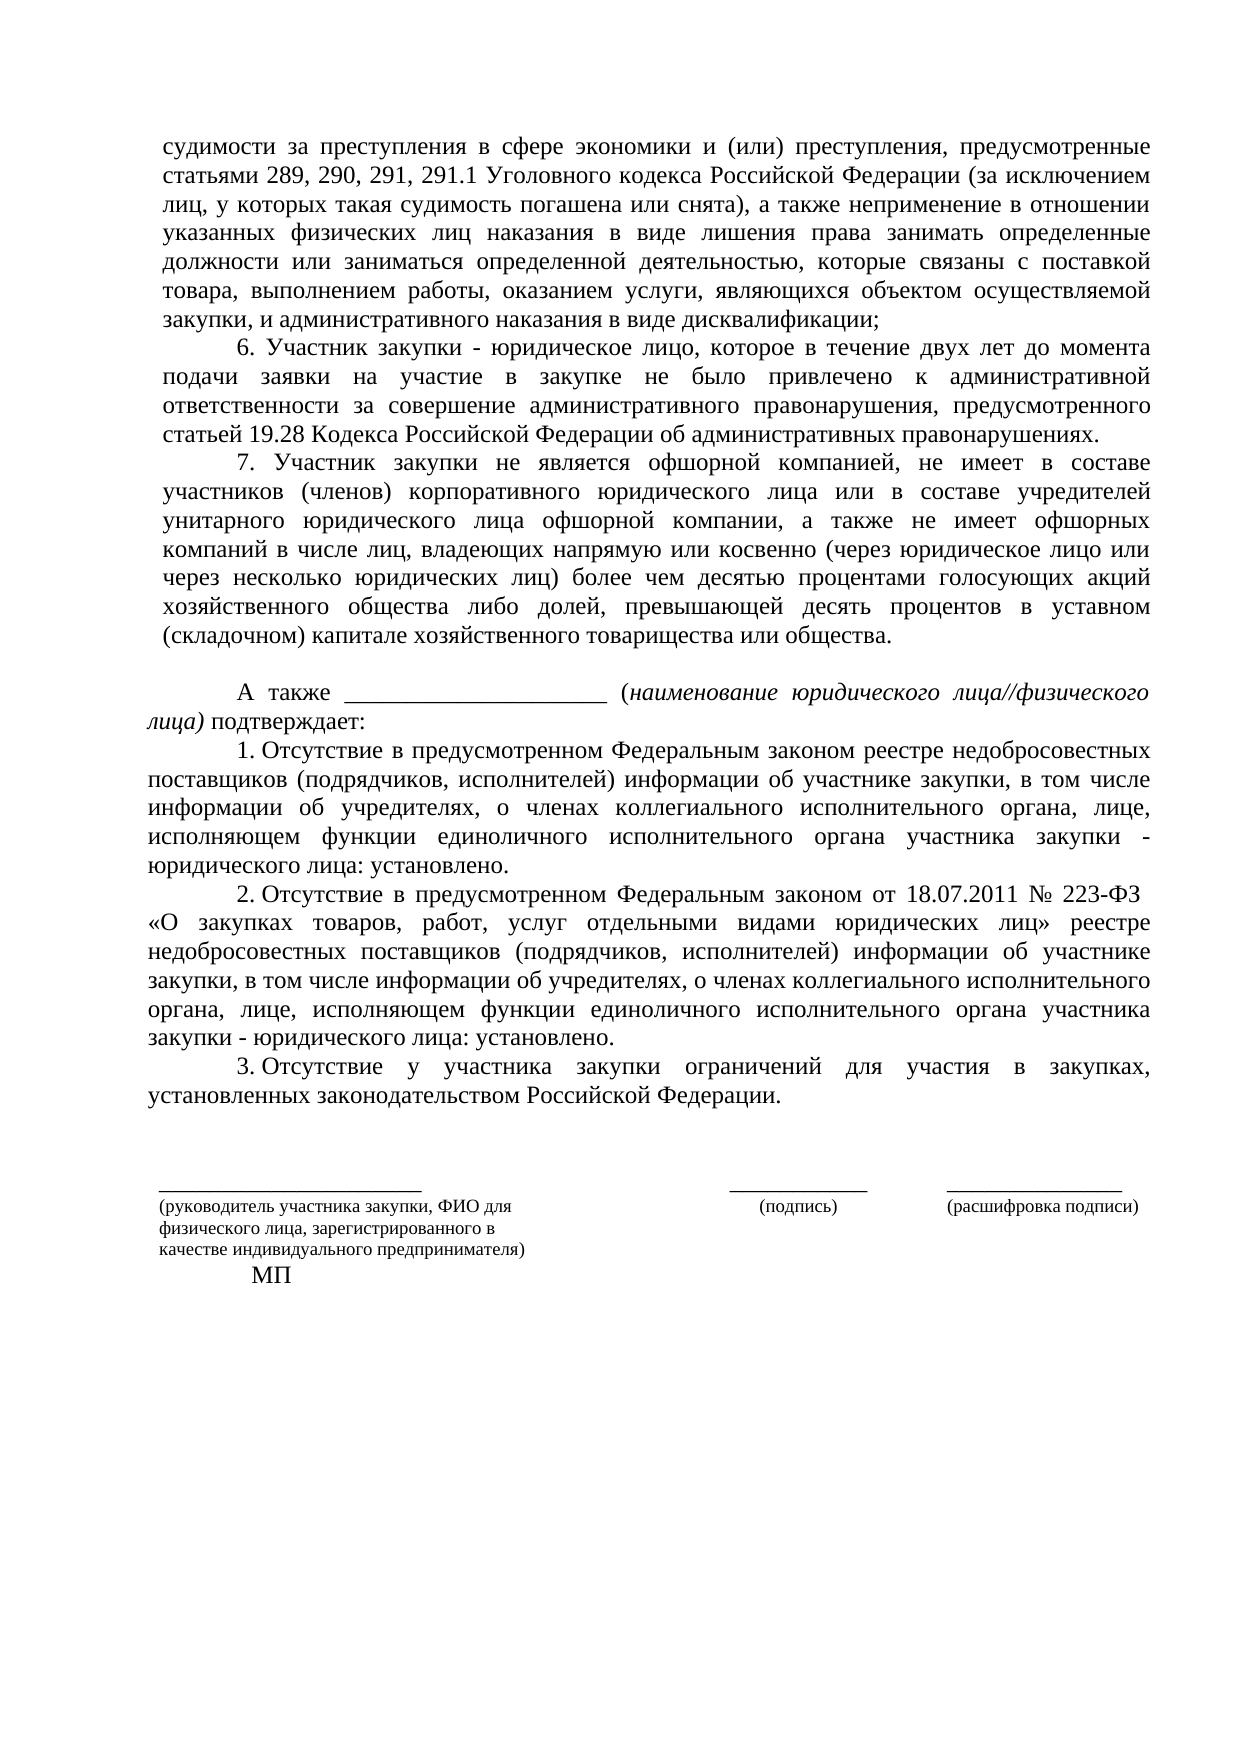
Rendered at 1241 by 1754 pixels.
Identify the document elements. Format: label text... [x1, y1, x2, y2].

text 6. Участник закупки - юридическое лицо, которое в течение двух лет до момента подачи заявки на участие в закупке не было привлечено к административной ответственности за совершение административного правонарушения, предусмотренного статьей 19.28 Кодекса Российской Федерации об административных правонарушениях. [162, 332, 1152, 447]
table_header ___________ [558, 1166, 936, 1195]
text 7. Участник закупки не является офшорной компанией, не имеет в составе участников (членов) корпоративного юридического лица или в составе учредителей унитарного юридического лица офшорной компании, а также не имеет офшорных компаний в числе лиц, владеющих напрямую или косвенно (через юридическое лицо или через несколько юридических лиц) более чем десятью процентами голосующих акций хозяйственного общества либо долей, превышающей десять процентов в уставном (складочном) капитале хозяйственного товарищества или общества. [162, 447, 1152, 649]
text 3. Отсутствие у участника закупки ограничений для участия в закупках, установленных законодательством Российской Федерации. [148, 1051, 1152, 1109]
text А также _____________________ (наименование юридического лица//физического лица) подтверждает: [148, 677, 1152, 735]
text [162, 131, 1152, 332]
table_header ______________ [936, 1166, 1207, 1195]
table_cell (подпись) [558, 1195, 936, 1260]
list 2. Отсутствие в предусмотренном Федеральным законом от 18.07.2011 № 223-ФЗ «О закупках товаров, работ, услуг отдельными видами юридических лиц» реестре недобросовестных поставщиков (подрядчиков, исполнителей) информации об участнике закупки, в том числе информации об учредителях, о членах коллегиального исполнительного органа, лице, исполняющем функции единоличного исполнительного органа участника закупки - юридического лица: установлено. [148, 879, 1152, 1051]
list 1. Отсутствие в предусмотренном Федеральным законом реестре недобросовестных поставщиков (подрядчиков, исполнителей) информации об участнике закупки, в том числе информации об учредителях, о членах коллегиального исполнительного органа, лице, исполняющем функции единоличного исполнительного органа участника закупки - юридического лица: установлено. [148, 735, 1152, 879]
text МП [251, 1260, 1152, 1288]
table_cell (руководитель участника закупки, ФИО для физического лица, зарегистрированного в качестве индивидуального предпринимателя) [148, 1195, 558, 1260]
table_header _____________________ [148, 1166, 558, 1195]
table_cell (расшифровка подписи) [936, 1195, 1207, 1260]
